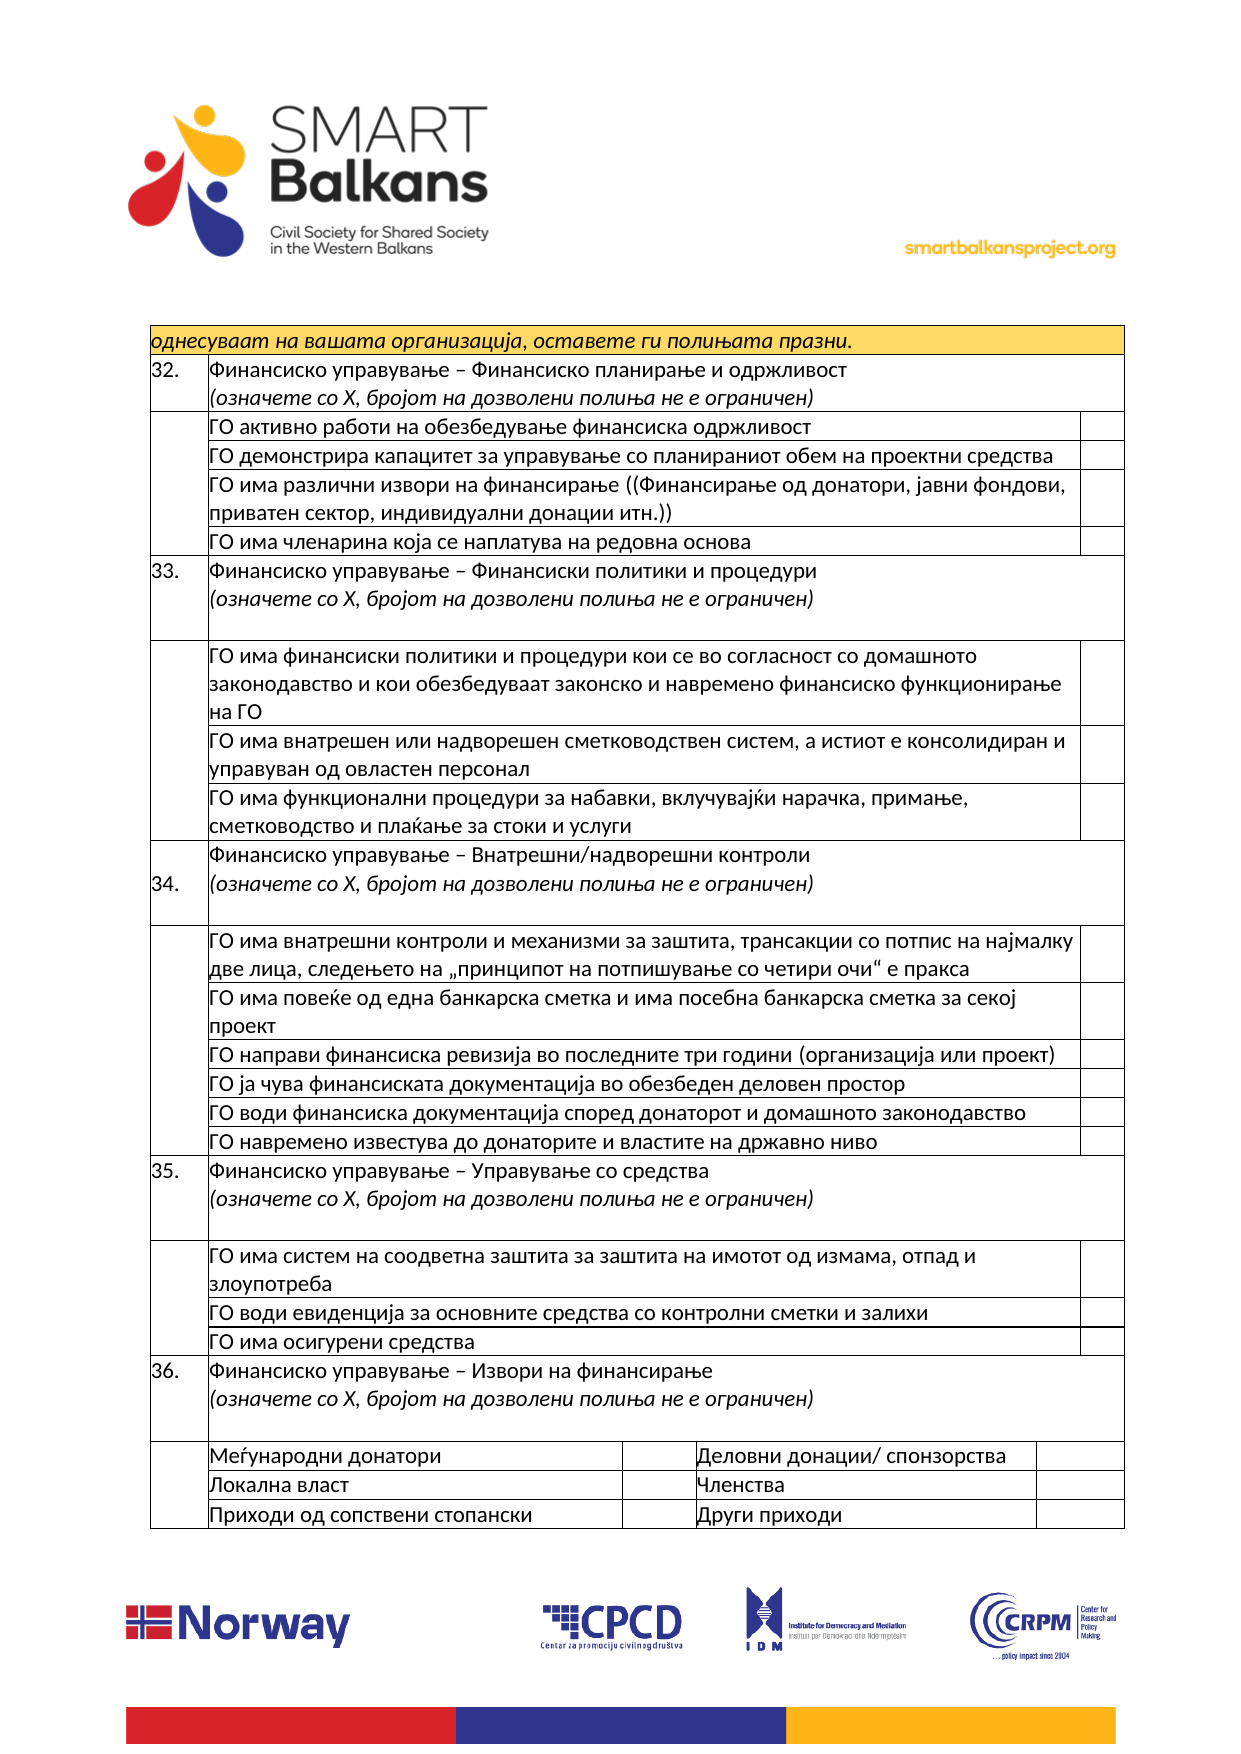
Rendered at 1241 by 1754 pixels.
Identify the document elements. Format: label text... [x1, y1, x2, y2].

table_cell [1037, 1442, 1124, 1469]
table_cell [1081, 641, 1124, 725]
table_cell [1081, 1040, 1124, 1068]
picture [118, 96, 1122, 266]
table_cell 33. [151, 556, 208, 640]
table_cell ГО активно работи на обезбедување финансиска одржливост [209, 412, 1080, 440]
table_cell ГО води финансиска документација според донаторот и домашното законодавство [209, 1098, 1080, 1126]
table_cell ГО има различни извори на финансирање ((Финансирање од донатори, јавни фондови, приватен сектор, индивидуални донации итн.)) [209, 470, 1080, 526]
table_cell [1081, 441, 1124, 469]
table_cell ГО има внатрешен или надворешен сметководствен систем, а истиот е консолидиран и управуван од овластен персонал [209, 726, 1080, 782]
table_cell [151, 1442, 208, 1528]
table_cell ГО има функционални процедури за набавки, вклучувајќи нарачка, примање, сметководство и плаќање за стоки и услуги [209, 784, 1080, 839]
table_cell Локална власт [209, 1471, 622, 1499]
table_cell [151, 412, 208, 555]
table_cell [1081, 1298, 1124, 1326]
table_cell [1081, 983, 1124, 1039]
table_cell ГО има внатрешни контроли и механизми за заштита, трансакции со потпис на најмалку две лица, следењето на „принципот на потпишување со четири очи“ е пракса [209, 926, 1080, 982]
table_cell Приходи од сопствени стопански активности [209, 1500, 622, 1528]
table_cell 32. [151, 355, 208, 411]
table_cell [151, 926, 208, 1155]
table_cell [623, 1442, 696, 1469]
table_cell [623, 1500, 696, 1528]
table_cell ГО има повеќе од една банкарска сметка и има посебна банкарска сметка за секој проект [209, 983, 1080, 1039]
table_cell Деловни донации/ спонзорства [697, 1442, 1036, 1469]
table_cell [1081, 1328, 1124, 1355]
table_cell [151, 641, 208, 839]
table_cell [1081, 527, 1124, 555]
table_cell [1081, 1127, 1124, 1155]
table_cell Финансиско управување – Финансиски политики и процедури (означете со X, бројот на дозволени полиња не е ограничен) [209, 556, 1124, 640]
table_cell [623, 1471, 696, 1499]
table_cell ГО има финансиски политики и процедури кои се во согласност со домашното законодавство и кои обезбедуваат законско и навремено финансиско функционирање на ГО [209, 641, 1080, 725]
table_cell 36. [151, 1356, 208, 1441]
table_cell ГО има членарина која се наплатува на редовна основа [209, 527, 1080, 555]
table_cell [1081, 1098, 1124, 1126]
table_cell 35. [151, 1156, 208, 1240]
table_cell [1081, 1069, 1124, 1097]
table_cell ГО има систем на соодветна заштита за заштита на имотот од измама, отпад и злоупотреба [209, 1241, 1080, 1297]
table_cell ГО навремено известува до донаторите и властите на државно ниво [209, 1127, 1080, 1155]
table_cell [1037, 1471, 1124, 1499]
table_cell [1081, 470, 1124, 526]
table_cell [1081, 726, 1124, 782]
table_cell 34. [151, 841, 208, 925]
table_cell Финансиско управување – Управување со средства (означете со X, бројот на дозволени полиња не е ограничен) [209, 1156, 1124, 1240]
table_cell [151, 1241, 208, 1355]
table_cell ГО ја чува финансиската документација во обезбеден деловен простор [209, 1069, 1080, 1097]
table_cell Финансиско управување – Извори на финансирање (означете со X, бројот на дозволени полиња не е ограничен) [209, 1356, 1124, 1441]
table_cell ГО има осигурени средства [209, 1328, 1080, 1355]
table_cell Финансиско управување – Финансиско планирање и одржливост (означете со X, бројот на дозволени полиња не е ограничен) [209, 355, 1124, 411]
table_cell ГО направи финансиска ревизија во последните три години (организација или проект) [209, 1040, 1080, 1068]
table_cell [1081, 1241, 1124, 1297]
table_cell Членства [697, 1471, 1036, 1499]
table_cell [1081, 926, 1124, 982]
table_cell ГО демонстрира капацитет за управување со планираниот обем на проектни средства [209, 441, 1080, 469]
table_cell [1037, 1500, 1124, 1528]
table_cell [1081, 784, 1124, 839]
table_cell Меѓународни донатори [209, 1442, 622, 1469]
table_cell ГО води евиденција за основните средства со контролни сметки и залихи [209, 1298, 1080, 1326]
table_cell Финансиско управување – Внатрешни/надворешни контроли (означете со X, бројот на дозволени полиња не е ограничен) [209, 841, 1124, 925]
picture [0, 1567, 1241, 1744]
table_cell Други приходи [697, 1500, 1036, 1528]
table_cell [1081, 412, 1124, 440]
